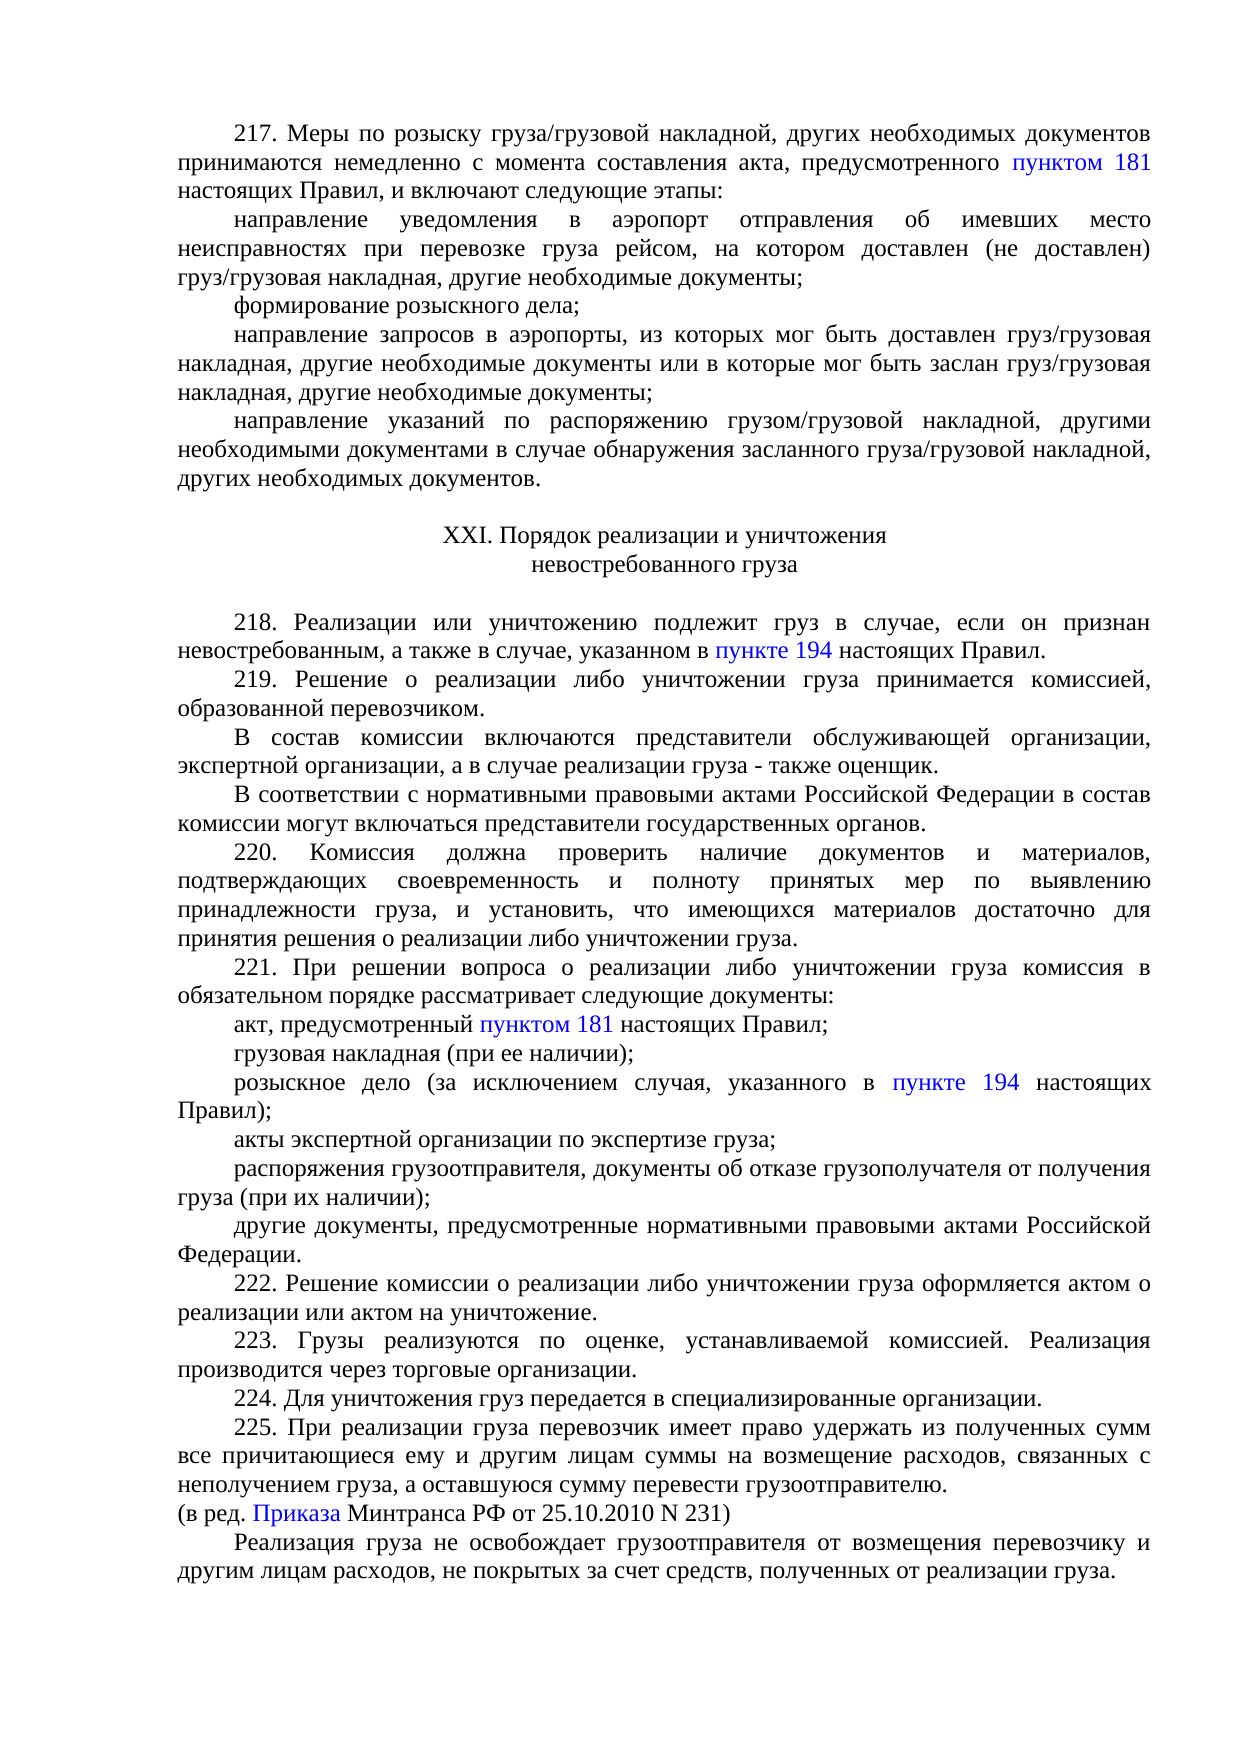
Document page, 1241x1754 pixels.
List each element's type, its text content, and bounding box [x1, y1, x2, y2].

text акт, предусмотренный пунктом 181 настоящих Правил; [177, 1009, 1152, 1038]
text 222. Решение комиссии о реализации либо уничтожении груза оформляется актом о реализации или актом на уничтожение. [177, 1268, 1152, 1326]
text (в ред. Приказа Минтранса РФ от 25.10.2010 N 231) [177, 1498, 1152, 1527]
text 218. Реализации или уничтожению подлежит груз в случае, если он признан невостребованным, а также в случае, указанном в пункте 194 настоящих Правил. [177, 607, 1152, 664]
text акты экспертной организации по экспертизе груза; [177, 1124, 1152, 1153]
text 225. При реализации груза перевозчик имеет право удержать из полученных сумм все причитающиеся ему и другим лицам суммы на возмещение расходов, связанных с неполучением груза, а оставшуюся сумму перевести грузоотправителю. [177, 1412, 1152, 1498]
text распоряжения грузоотправителя, документы об отказе грузополучателя от получения груза (при их наличии); [177, 1153, 1152, 1211]
text 217. Меры по розыску груза/грузовой накладной, других необходимых документов принимаются немедленно с момента составления акта, предусмотренного пунктом 181 настоящих Правил, и включают следующие этапы: [177, 118, 1152, 204]
text 221. При решении вопроса о реализации либо уничтожении груза комиссия в обязательном порядке рассматривает следующие документы: [177, 952, 1152, 1009]
text другие документы, предусмотренные нормативными правовыми актами Российской Федерации. [177, 1211, 1152, 1268]
text 224. Для уничтожения груз передается в специализированные организации. [177, 1383, 1152, 1412]
text Реализация груза не освобождает грузоотправителя от возмещения перевозчику и другим лицам расходов, не покрытых за счет средств, полученных от реализации груза. [177, 1527, 1152, 1584]
text 219. Решение о реализации либо уничтожении груза принимается комиссией, образованной перевозчиком. [177, 664, 1152, 722]
text XXI. Порядок реализации и уничтожения [177, 521, 1152, 549]
text 223. Грузы реализуются по оценке, устанавливаемой комиссией. Реализация производится через торговые организации. [177, 1326, 1152, 1383]
text розыскное дело (за исключением случая, указанного в пункте 194 настоящих Правил); [177, 1067, 1152, 1124]
text направление уведомления в аэропорт отправления об имевших место неисправностях при перевозке груза рейсом, на котором доставлен (не доставлен) груз/грузовая накладная, другие необходимые документы; [177, 204, 1152, 291]
text В соответствии с нормативными правовыми актами Российской Федерации в состав комиссии могут включаться представители государственных органов. [177, 779, 1152, 837]
text формирование розыскного дела; [177, 291, 1152, 319]
text В состав комиссии включаются представители обслуживающей организации, экспертной организации, а в случае реализации груза - также оценщик. [177, 722, 1152, 779]
text грузовая накладная (при ее наличии); [177, 1038, 1152, 1067]
text 220. Комиссия должна проверить наличие документов и материалов, подтверждающих своевременность и полноту принятых мер по выявлению принадлежности груза, и установить, что имеющихся материалов достаточно для принятия решения о реализации либо уничтожении груза. [177, 837, 1152, 952]
text направление указаний по распоряжению грузом/грузовой накладной, другими необходимыми документами в случае обнаружения засланного груза/грузовой накладной, других необходимых документов. [177, 406, 1152, 492]
text невостребованного груза [177, 549, 1152, 578]
text направление запросов в аэропорты, из которых мог быть доставлен груз/грузовая накладная, другие необходимые документы или в которые мог быть заслан груз/грузовая накладная, другие необходимые документы; [177, 319, 1152, 406]
